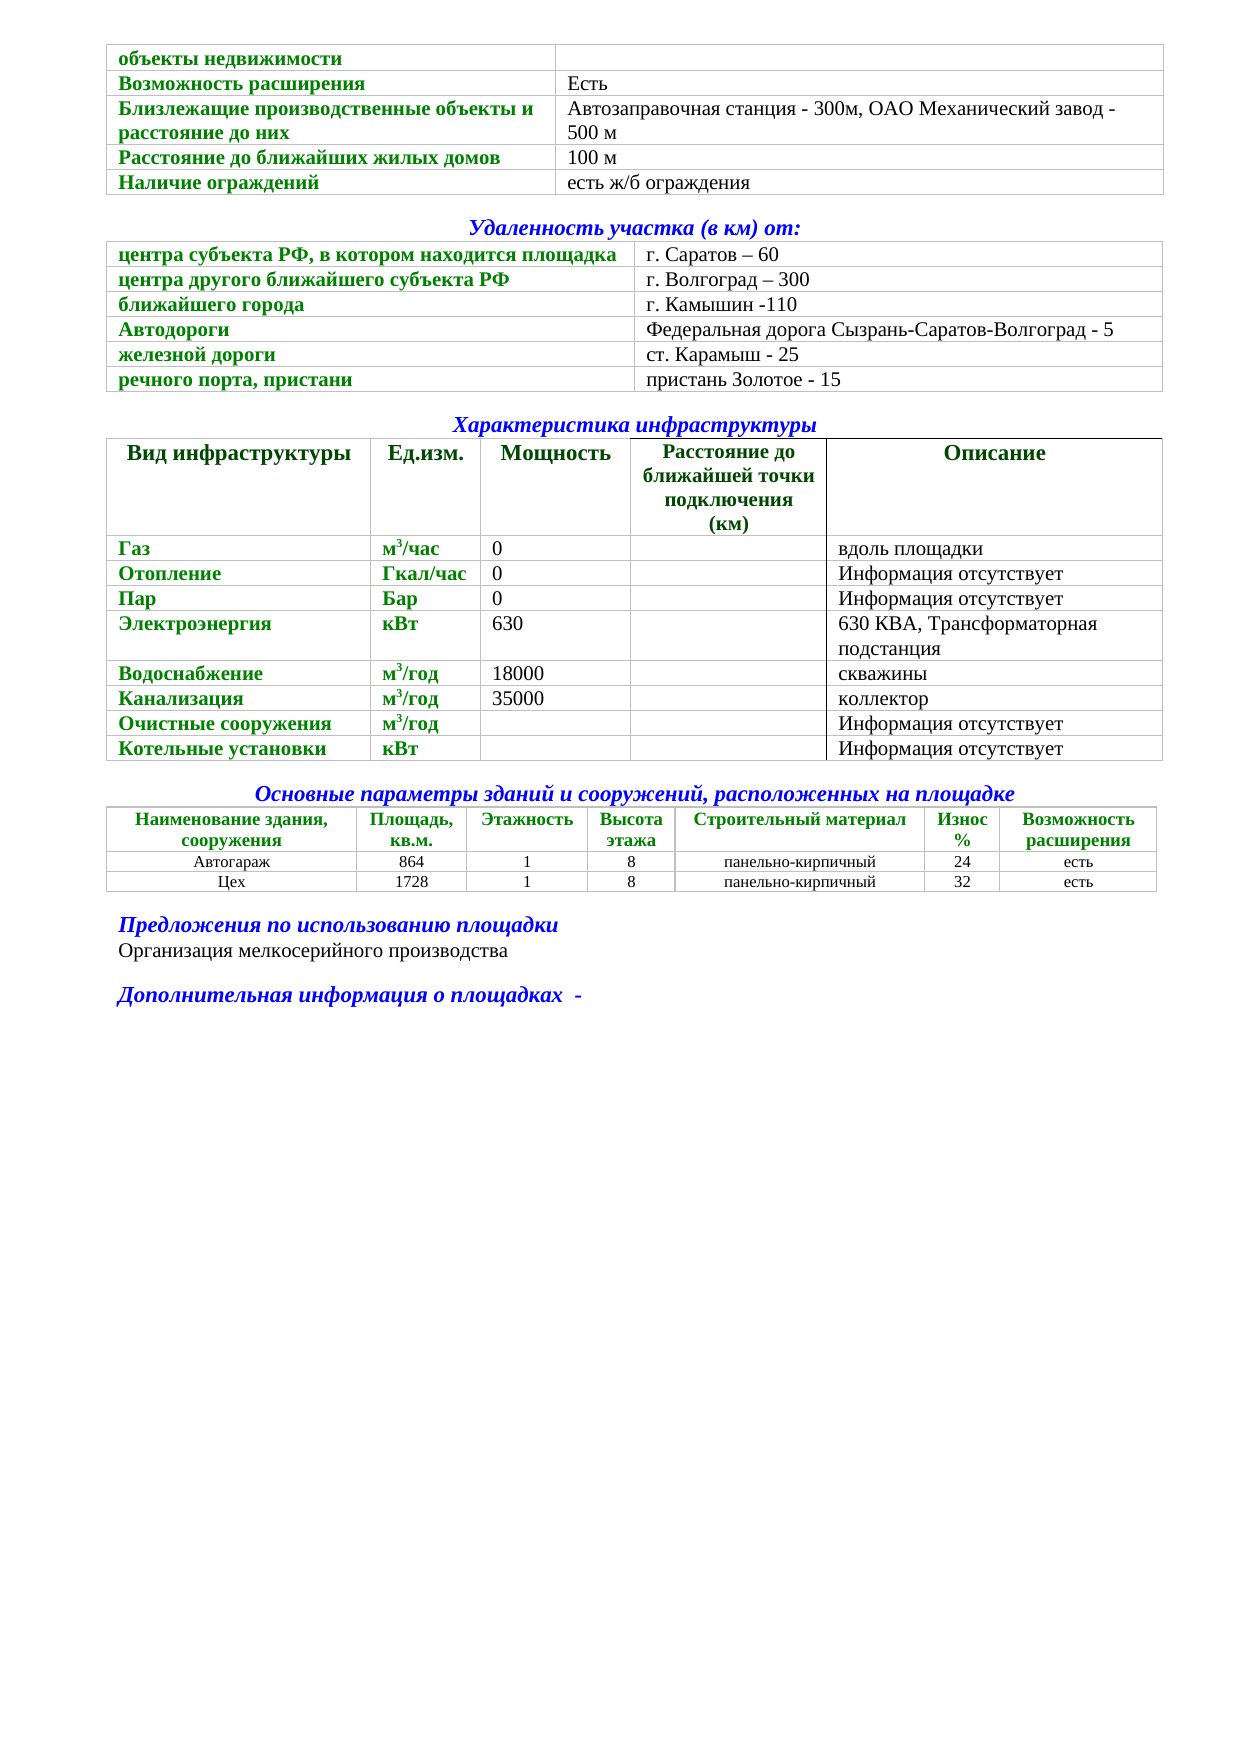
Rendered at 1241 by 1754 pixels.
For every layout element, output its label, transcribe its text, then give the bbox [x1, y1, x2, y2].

table_cell Водоснабжение [107, 661, 370, 684]
table_cell Автогараж [107, 852, 356, 871]
table_cell Информация отсутствует [827, 736, 1162, 760]
table_cell вдоль площадки [827, 536, 1162, 560]
table_cell ближайшего города [107, 292, 634, 316]
table_cell Близлежащие производственные объекты и расстояние до них [107, 96, 555, 144]
table_header Площадь, кв.м. [357, 808, 466, 851]
table_cell 1 [467, 852, 587, 871]
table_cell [556, 45, 1163, 69]
table_cell Информация отсутствует [827, 561, 1162, 585]
table_cell [481, 736, 630, 760]
text Основные параметры зданий и сооружений, расположенных на площадке [118, 780, 1152, 806]
table_header Износ % [925, 808, 999, 851]
table_header Этажность [467, 808, 587, 851]
table_cell 0 [481, 586, 630, 610]
table_cell Автодороги [107, 317, 634, 341]
table_header Дополнительная информация о площадках - [107, 981, 1163, 1007]
table_header Вид инфраструктуры [107, 439, 370, 535]
table_cell центра другого ближайшего субъекта РФ [107, 267, 634, 291]
table_cell коллектор [827, 686, 1162, 710]
table_cell Возможность расширения [107, 71, 555, 94]
table_cell Есть [556, 71, 1163, 94]
table_cell Расстояние до ближайших жилых домов [107, 145, 555, 169]
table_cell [107, 45, 555, 69]
table_cell есть [1000, 852, 1156, 871]
table_cell 35000 [481, 686, 630, 710]
table_header Возможность расширения [1000, 808, 1156, 851]
table_cell 630 КВА, Трансформаторная подстанция [827, 611, 1162, 659]
table_cell Электроэнергия [107, 611, 370, 659]
table_cell 630 [481, 611, 630, 659]
table_cell Федеральная дорога Сызрань-Саратов-Волгоград - 5 [635, 317, 1162, 341]
table_cell [631, 561, 826, 585]
text Предложения по использованию площадки [118, 911, 1152, 938]
table_cell м3/год [371, 711, 480, 735]
table_cell 8 [588, 852, 674, 871]
table_cell [631, 661, 826, 684]
table_cell Пар [107, 586, 370, 610]
table_header Строительный материал [676, 808, 924, 851]
table_cell 32 [925, 872, 999, 891]
table_cell Информация отсутствует [827, 711, 1162, 735]
table_cell [631, 586, 826, 610]
table_cell [631, 611, 826, 659]
table_cell речного порта, пристани [107, 367, 634, 391]
table_header Ед.изм. [371, 439, 480, 535]
table_cell 100 м [556, 145, 1163, 169]
table_cell Очистные сооружения [107, 711, 370, 735]
table_cell [481, 711, 630, 735]
table_cell железной дороги [107, 342, 634, 366]
table_header Организация мелкосерийного производства [107, 938, 1163, 962]
table_cell [631, 686, 826, 710]
table_cell г. Волгоград – 300 [635, 267, 1162, 291]
table_cell 8 [588, 872, 674, 891]
table_header г. Саратов – 60 [635, 242, 1162, 266]
table_cell [631, 711, 826, 735]
table_cell м3/час [371, 536, 480, 560]
table_header Описание [827, 439, 1162, 535]
table_cell Информация отсутствует [827, 586, 1162, 610]
table_header Расстояние до ближайшей точки подключения (км) [631, 439, 826, 535]
table_cell Отопление [107, 561, 370, 585]
table_cell 18000 [481, 661, 630, 684]
table_cell 24 [925, 852, 999, 871]
table_cell г. Камышин -110 [635, 292, 1162, 316]
table_cell Котельные установки [107, 736, 370, 760]
text Характеристика инфраструктуры [118, 411, 1152, 438]
table_cell есть ж/б ограждения [556, 170, 1163, 194]
table_cell 864 [357, 852, 466, 871]
table_cell Бар [371, 586, 480, 610]
table_cell Канализация [107, 686, 370, 710]
table_cell скважины [827, 661, 1162, 684]
table_cell м3/год [371, 686, 480, 710]
table_cell 0 [481, 561, 630, 585]
table_header Наименование здания, сооружения [107, 808, 356, 851]
table_cell панельно-кирпичный [676, 872, 924, 891]
table_header центра субъекта РФ, в котором находится площадка [107, 242, 634, 266]
table_cell 1728 [357, 872, 466, 891]
table_cell ст. Карамыш - 25 [635, 342, 1162, 366]
table_cell 1 [467, 872, 587, 891]
table_cell есть [1000, 872, 1156, 891]
table_header Высота этажа [588, 808, 674, 851]
table_cell Автозаправочная станция - 300м, ОАО Механический завод - 500 м [556, 96, 1163, 144]
table_cell панельно-кирпичный [676, 852, 924, 871]
table_cell Гкал/час [371, 561, 480, 585]
table_cell Газ [107, 536, 370, 560]
table_cell [631, 536, 826, 560]
table_cell 0 [481, 536, 630, 560]
table_cell Наличие ограждений [107, 170, 555, 194]
table_cell Цех [107, 872, 356, 891]
table_cell м3/год [371, 661, 480, 684]
table_cell [631, 736, 826, 760]
table_header Мощность [481, 439, 630, 535]
table_cell пристань Золотое - 15 [635, 367, 1162, 391]
table_cell кВт [371, 736, 480, 760]
table_cell кВт [371, 611, 480, 659]
text Удаленность участка (в км) от: [118, 214, 1152, 241]
